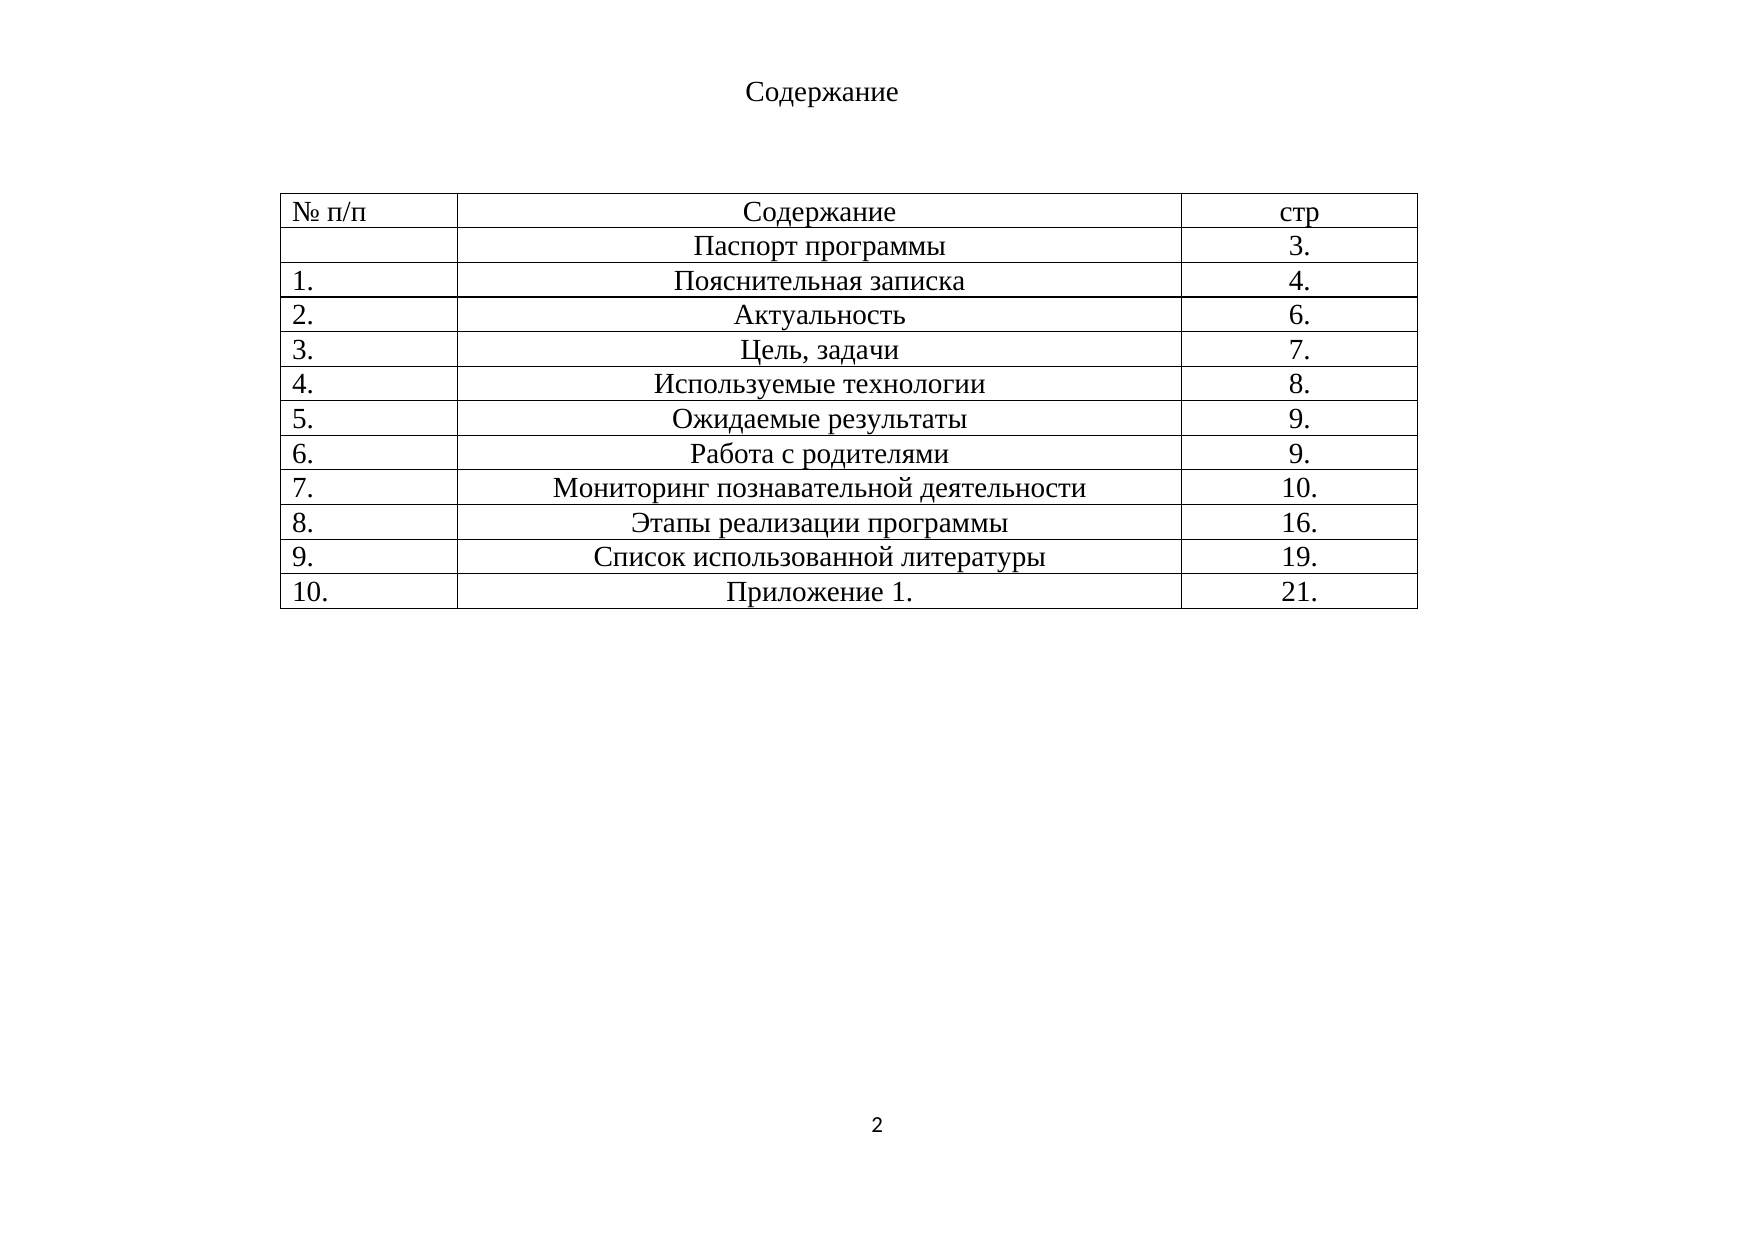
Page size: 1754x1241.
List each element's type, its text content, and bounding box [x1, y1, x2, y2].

table_cell Цель, задачи [458, 332, 1181, 366]
table_cell Актуальность [458, 298, 1181, 331]
table_cell 6. [1182, 298, 1417, 331]
table_cell 6. [281, 436, 457, 469]
table_cell [281, 228, 457, 262]
table_cell 1. [281, 263, 457, 296]
table_cell 9. [281, 540, 457, 573]
table_cell Используемые технологии [458, 367, 1181, 400]
table_cell 7. [1182, 332, 1417, 366]
table_cell 9. [1182, 401, 1417, 435]
table_cell Список использованной литературы [458, 540, 1181, 573]
table_cell 4. [281, 367, 457, 400]
table_header стр [1182, 194, 1417, 227]
table_cell 19. [1182, 540, 1417, 573]
table_header № п/п [281, 194, 457, 227]
table_cell Мониторинг познавательной деятельности [458, 470, 1181, 504]
table_cell 4. [1182, 263, 1417, 296]
table_cell 8. [1182, 367, 1417, 400]
table_cell 3. [281, 332, 457, 366]
table_cell 5. [281, 401, 457, 435]
table_cell Приложение 1. [458, 574, 1181, 608]
table_cell Паспорт программы [458, 228, 1181, 262]
table_cell 10. [281, 574, 457, 608]
table_cell 16. [1182, 505, 1417, 538]
table_cell Работа с родителями [458, 436, 1181, 469]
text Содержание [118, 74, 1636, 107]
table_cell Ожидаемые результаты [458, 401, 1181, 435]
table_header Содержание [458, 194, 1181, 227]
table_cell 10. [1182, 470, 1417, 504]
table_cell 9. [1182, 436, 1417, 469]
table_cell 8. [281, 505, 457, 538]
table_cell 2. [281, 298, 457, 331]
table_cell 7. [281, 470, 457, 504]
table_cell 21. [1182, 574, 1417, 608]
table_cell Пояснительная записка [458, 263, 1181, 296]
table_cell 3. [1182, 228, 1417, 262]
table_cell Этапы реализации программы [458, 505, 1181, 538]
